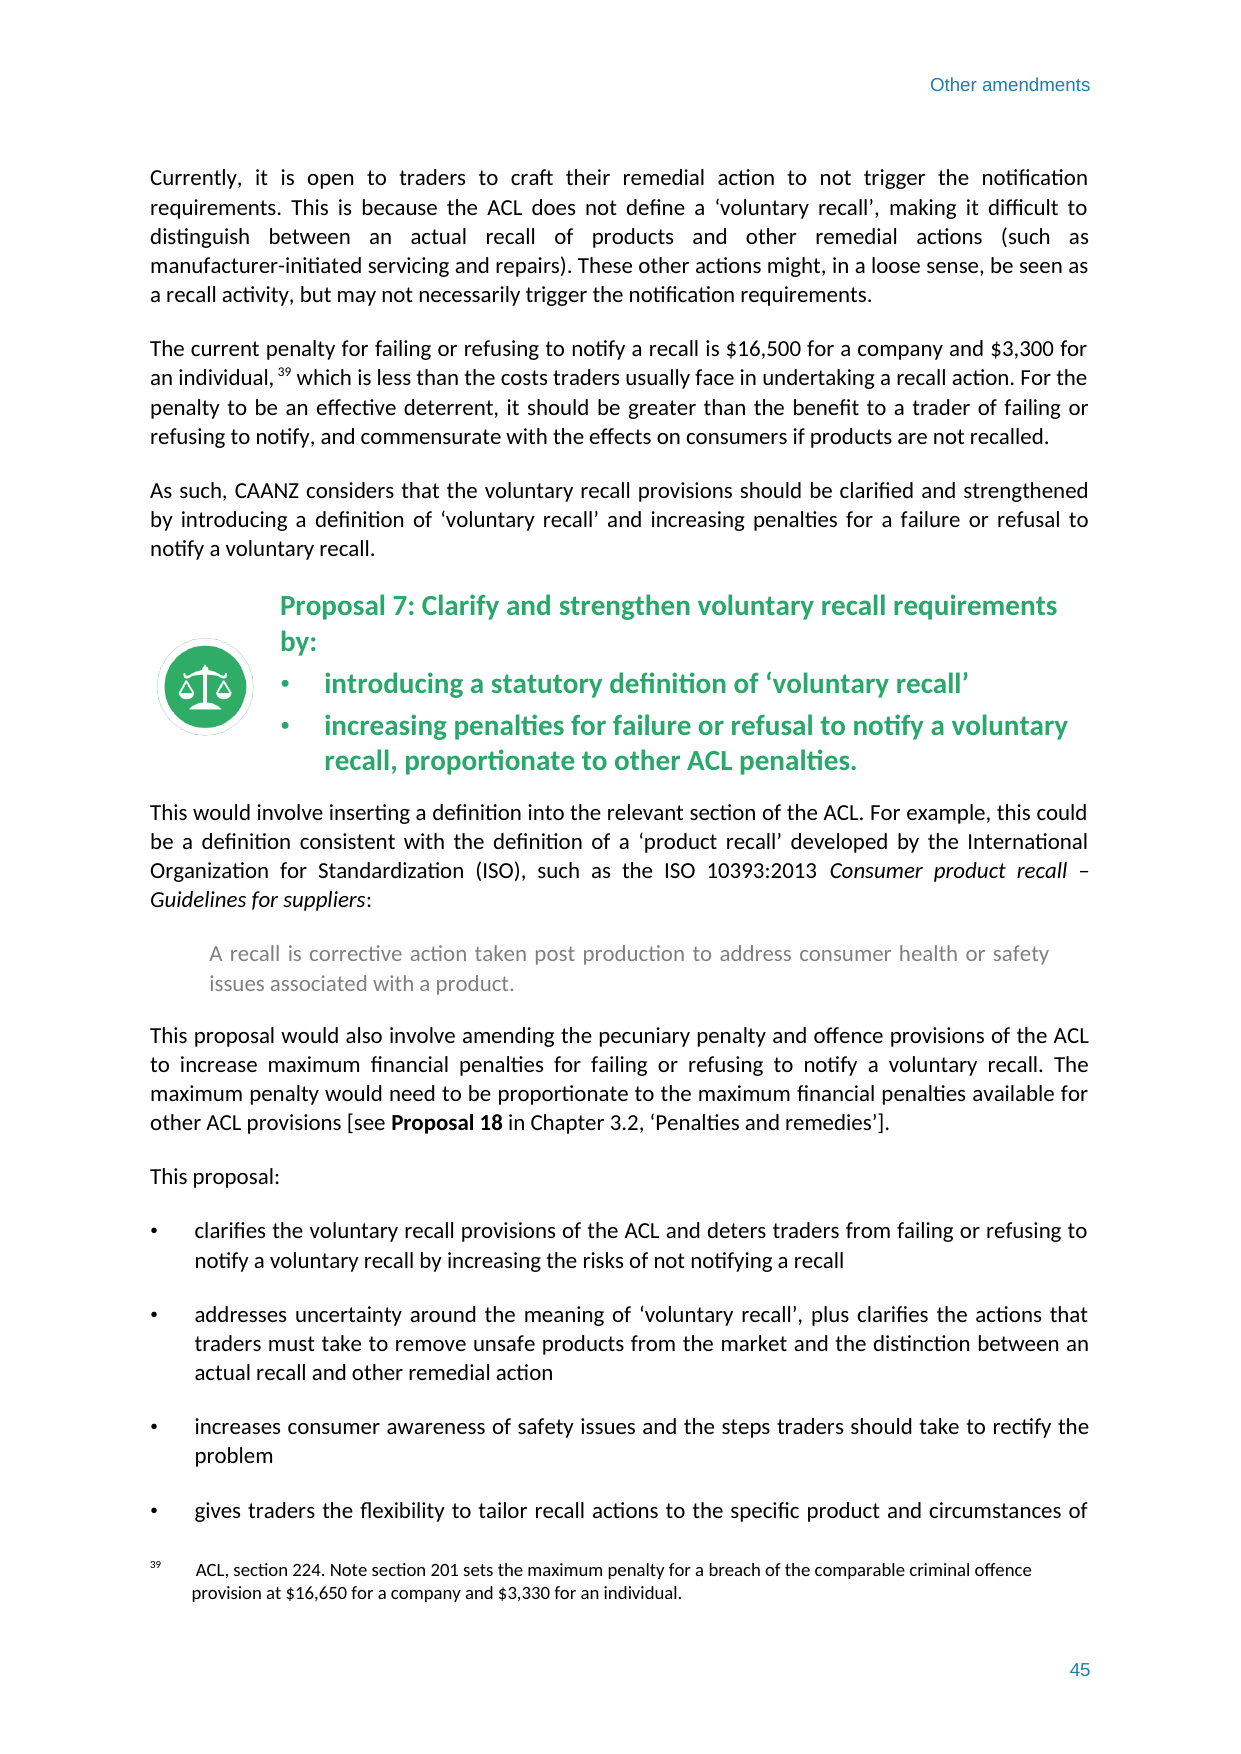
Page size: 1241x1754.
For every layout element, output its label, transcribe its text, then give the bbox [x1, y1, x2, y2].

text A recall is corrective action taken post production to address consumer health or safety issues associated with a product. [209, 938, 1051, 997]
text clarifies the voluntary recall provisions of the ACL and deters traders from failing or refusing to notify a voluntary recall by increasing the risks of not notifying a recall [150, 1216, 1090, 1274]
table_header [139, 588, 268, 784]
table_header Proposal 7: Clarify and strengthen voluntary recall requirements by: introducing a statutory definition of ‘voluntary recall’ increasing penalties for failure or refusal to notify a voluntary recall, proportionate to other ACL penalties. [269, 588, 1095, 784]
text This would involve inserting a definition into the relevant section of the ACL. For example, this could be a definition consistent with the definition of a ‘product recall’ developed by the International Organization for Standardization (ISO), such as the ISO 10393:2013 Consumer product recall – Guidelines for suppliers: [150, 797, 1090, 913]
text Currently, it is open to traders to craft their remedial action to not trigger the notification requirements. This is because the ACL does not define a ‘voluntary recall’, making it difficult to distinguish between an actual recall of products and other remedial actions (such as manufacturer-initiated servicing and repairs). These other actions might, in a loose sense, be seen as a recall activity, but may not necessarily trigger the notification requirements. [150, 162, 1090, 308]
text As such, CAANZ considers that the voluntary recall provisions should be clarified and strengthened by introducing a definition of ‘voluntary recall’ and increasing penalties for a failure or refusal to notify a voluntary recall. [150, 475, 1090, 562]
text The current penalty for failing or refusing to notify a recall is $16,500 for a company and $3,300 for an individual, which is less than the costs traders usually face in undertaking a recall action. For the penalty to be an effective deterrent, it should be greater than the benefit to a trader of failing or refusing to notify, and commensurate with the effects on consumers if products are not recalled. [150, 333, 1090, 450]
text increases consumer awareness of safety issues and the steps traders should take to rectify the problem [150, 1411, 1090, 1470]
text This proposal: [150, 1161, 1090, 1191]
picture [150, 633, 257, 739]
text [150, 1495, 1090, 1524]
text This proposal would also involve amending the pecuniary penalty and offence provisions of the ACL to increase maximum financial penalties for failing or refusing to notify a voluntary recall. The maximum penalty would need to be proportionate to the maximum financial penalties available for other ACL provisions [see Proposal 18 in Chapter 3.2, ‘Penalties and remedies’]. [150, 1020, 1090, 1136]
text addresses uncertainty around the meaning of ‘voluntary recall’, plus clarifies the actions that traders must take to remove unsafe products from the market and the distinction between an actual recall and other remedial action [150, 1299, 1090, 1386]
